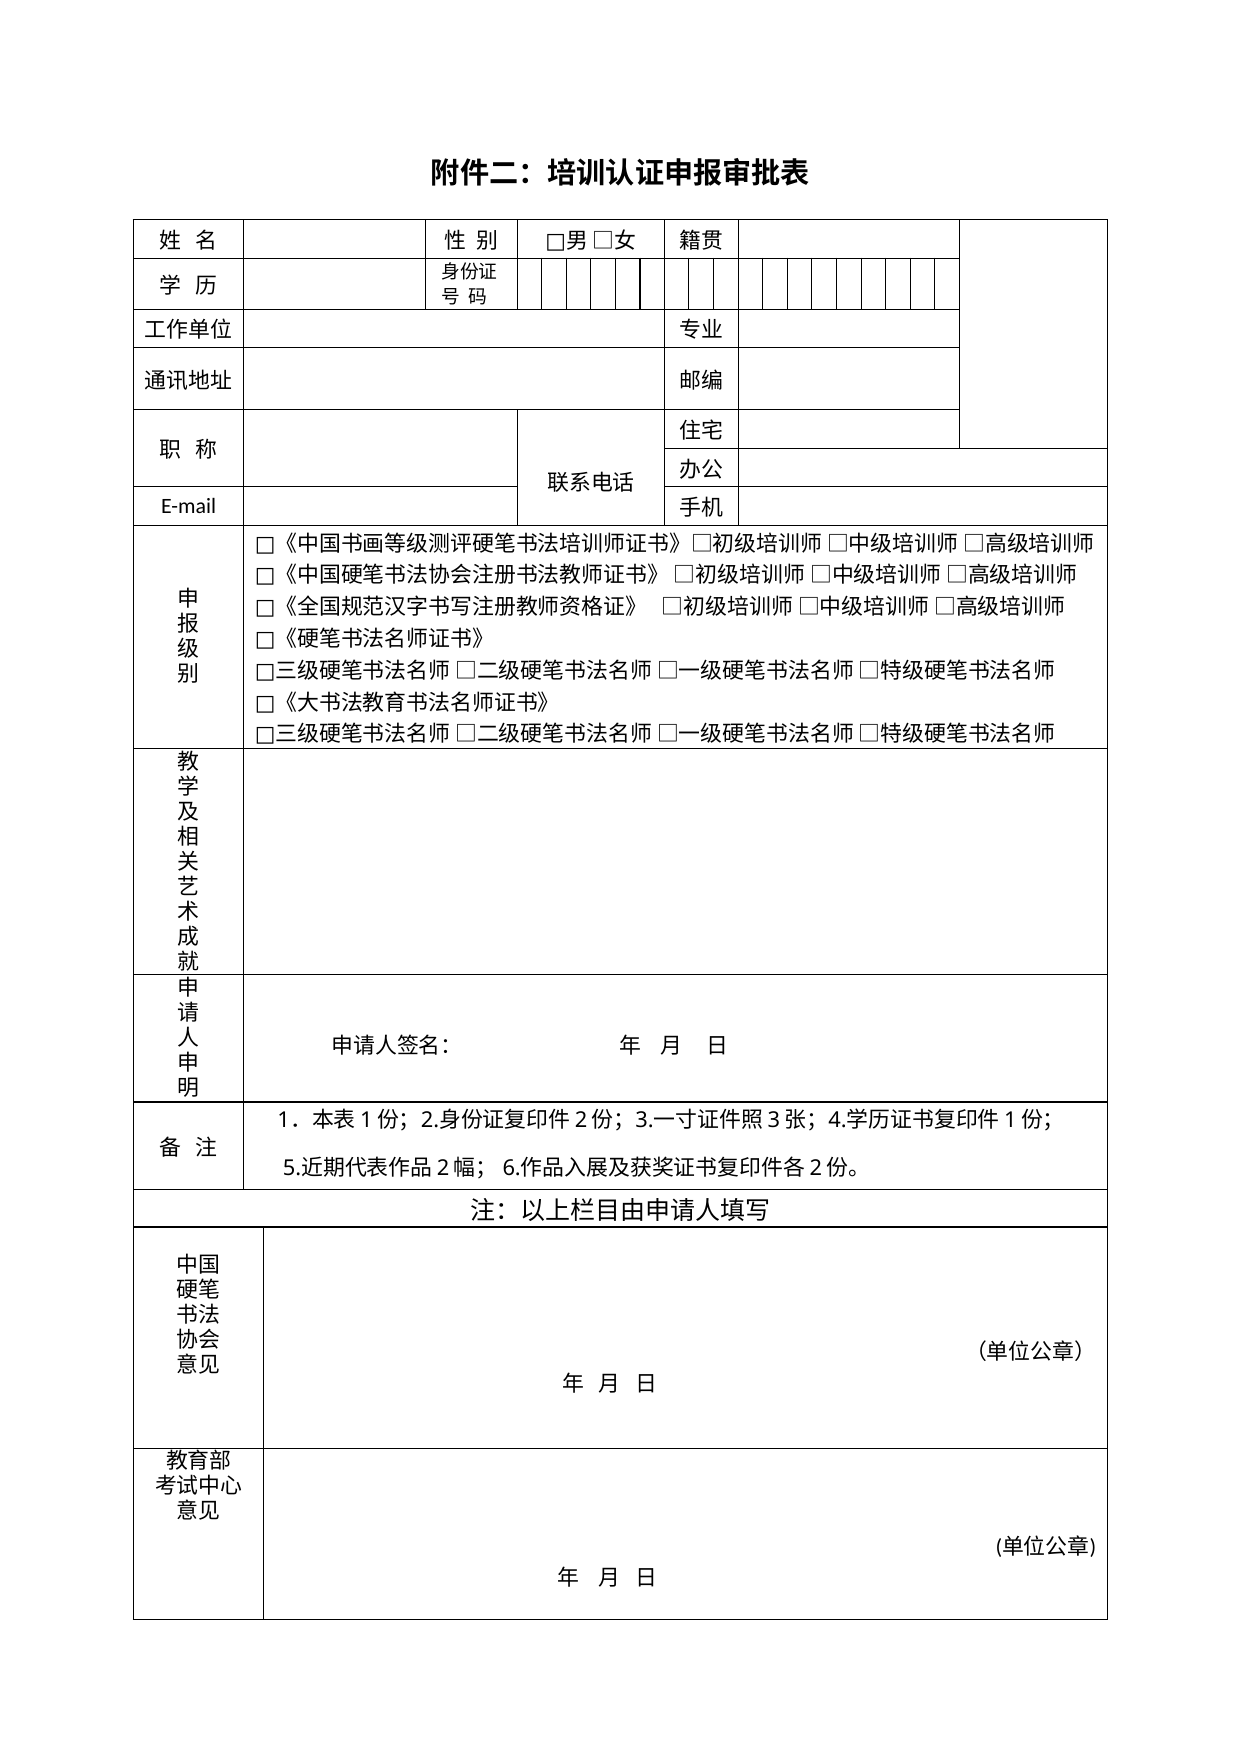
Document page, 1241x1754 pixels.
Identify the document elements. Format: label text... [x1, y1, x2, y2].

text 附件二：培训认证申报审批表 [187, 150, 1053, 192]
table_header [244, 220, 425, 257]
table_header □男 □女 [518, 220, 664, 257]
table_cell 办公 [665, 449, 738, 486]
table_cell 手机 [665, 487, 738, 524]
table_cell 专业 [665, 310, 738, 347]
table_cell [665, 259, 688, 309]
table_cell 联系电话 [518, 410, 664, 524]
table_cell [911, 259, 934, 309]
table_cell （单位公章） 年 月 日 [264, 1228, 1107, 1448]
table_header 姓 名 [134, 220, 243, 257]
table_cell [739, 487, 1107, 524]
table_cell 申请人签名： 年 月 日 [244, 975, 1107, 1101]
table_cell E-mail [134, 487, 243, 524]
table_cell 中国 硬笔 书法 协会 意见 [134, 1228, 263, 1448]
table_cell 职 称 [134, 410, 243, 486]
table_cell 申 报 级 别 [134, 526, 243, 748]
table_cell [244, 749, 1107, 974]
table_cell [518, 259, 541, 309]
table_cell [739, 449, 1107, 486]
table_cell 1．本表1份；2.身份证复印件2份；3.一寸证件照3张；4.学历证书复印件1份； 5.近期代表作品2幅； 6.作品入展及获奖证书复印件各2份。 [244, 1103, 1107, 1189]
table_cell 申 请 人 申 明 [134, 975, 243, 1101]
table_cell [935, 259, 959, 309]
table_cell [739, 259, 762, 309]
table_header [960, 220, 1107, 448]
table_cell [763, 259, 787, 309]
table_cell 邮编 [665, 348, 738, 409]
table_cell 身份证 号 码 [426, 259, 517, 309]
table_cell □《中国书画等级测评硬笔书法培训师证书》□初级培训师 □中级培训师 □高级培训师 □《中国硬笔书法协会注册书法教师证书》 □初级培训师 □中级培训师 □高级培训师 □《全国规范汉字书写注册教师资格证》 □初级培训师 □中级培训师 □高级培训师 □《硬笔书法名师证书》 □三级硬笔书法名师 □二级硬笔书法名师 □一级硬笔书法名师 □特级硬笔书法名师 □《大书法教育书法名师证书》 □三级硬笔书法名师 □二级硬笔书法名师 □一级硬笔书法名师 □特级硬笔书法名师 [244, 526, 1107, 748]
table_cell [244, 410, 517, 486]
table_cell 工作单位 [134, 310, 243, 347]
table_cell [244, 310, 664, 347]
table_cell 学 历 [134, 259, 243, 309]
table_cell [714, 259, 738, 309]
table_cell [641, 259, 664, 309]
table_cell [244, 487, 517, 524]
table_cell 教育部 考试中心 意见 [134, 1449, 263, 1619]
table_header 性 别 [426, 220, 517, 257]
table_cell [689, 259, 713, 309]
table_cell [788, 259, 811, 309]
table_cell [567, 259, 590, 309]
table_cell [886, 259, 910, 309]
table_cell [862, 259, 885, 309]
table_cell 通讯地址 [134, 348, 243, 409]
table_cell [542, 259, 566, 309]
table_header [739, 220, 959, 257]
table_cell (单位公章) 年 月 日 [264, 1449, 1107, 1619]
table_cell 备 注 [134, 1103, 243, 1189]
table_cell [244, 348, 664, 409]
table_cell 注：以上栏目由申请人填写 [134, 1190, 1107, 1226]
table_header 籍贯 [665, 220, 738, 257]
table_cell [244, 259, 425, 309]
table_cell [591, 259, 615, 309]
table_cell [739, 410, 959, 448]
table_cell 教 学 及 相 关 艺 术 成 就 [134, 749, 243, 974]
table_cell [837, 259, 861, 309]
table_cell 住宅 [665, 410, 738, 448]
table_cell [739, 348, 959, 409]
table_cell [616, 259, 639, 309]
table_cell [812, 259, 836, 309]
table_cell [739, 310, 959, 347]
